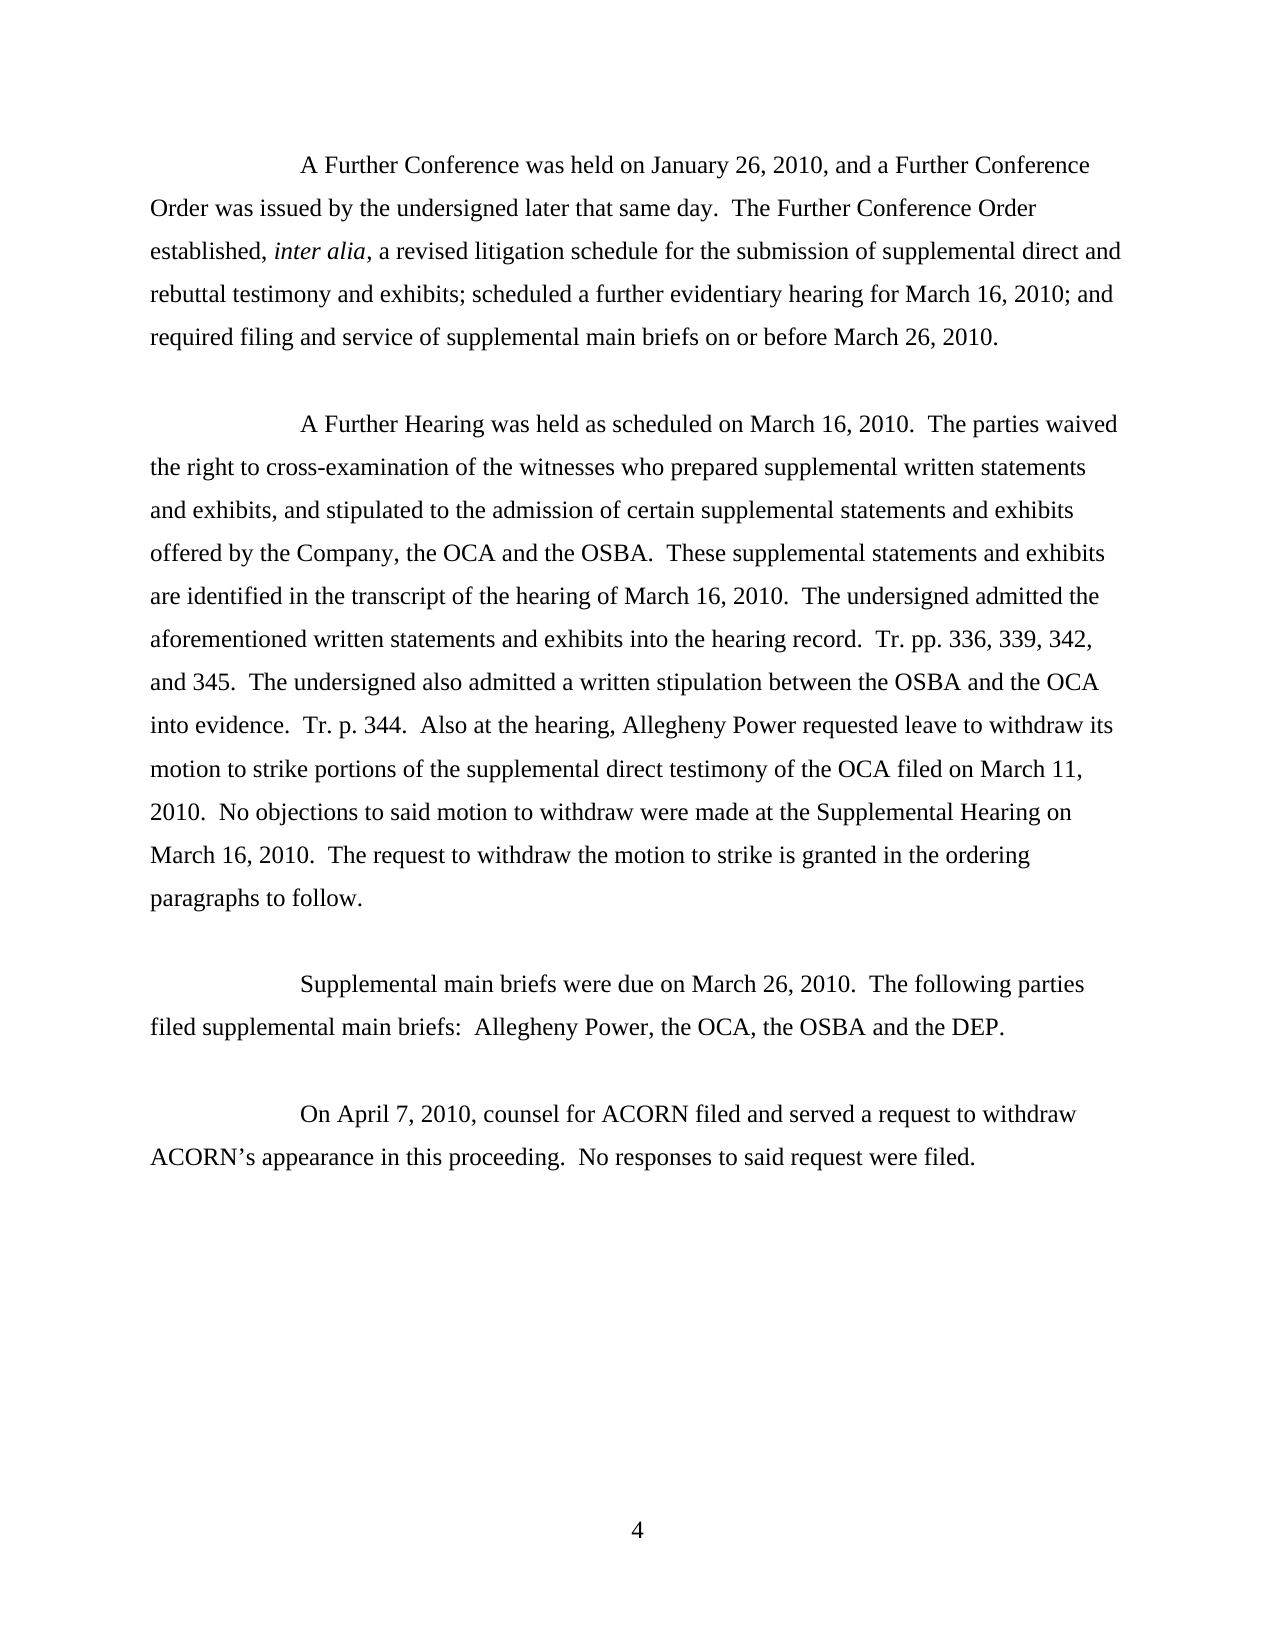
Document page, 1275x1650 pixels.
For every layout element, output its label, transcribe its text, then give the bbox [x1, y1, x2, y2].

text Supplemental main briefs were due on March 26, 2010. The following parties filed supplemental main briefs: Allegheny Power, the OCA, the OSBA and the DEP. [150, 969, 1125, 1041]
text A Further Hearing was held as scheduled on March 16, 2010. The parties waived the right to cross-examination of the witnesses who prepared supplemental written statements and exhibits, and stipulated to the admission of certain supplemental statements and exhibits offered by the Company, the OCA and the OSBA. These supplemental statements and exhibits are identified in the transcript of the hearing of March 16, 2010. The undersigned admitted the aforementioned written statements and exhibits into the hearing record. Tr. pp. 336, 339, 342, and 345. The undersigned also admitted a written stipulation between the OSBA and the OCA into evidence. Tr. p. 344. Also at the hearing, Allegheny Power requested leave to withdraw its motion to strike portions of the supplemental direct testimony of the OCA filed on March 11, 2010. No objections to said motion to withdraw were made at the Supplemental Hearing on March 16, 2010. The request to withdraw the motion to strike is granted in the ordering paragraphs to follow. [150, 409, 1125, 912]
text On April 7, 2010, counsel for ACORN filed and served a request to withdraw ACORN’s appearance in this proceeding. No responses to said request were filed. [150, 1099, 1125, 1171]
text A Further Conference was held on January 26, 2010, and a Further Conference Order was issued by the undersigned later that same day. The Further Conference Order established, inter alia, a revised litigation schedule for the submission of supplemental direct and rebuttal testimony and exhibits; scheduled a further evidentiary hearing for March 16, 2010; and required filing and service of supplemental main briefs on or before March 26, 2010. [150, 150, 1125, 351]
